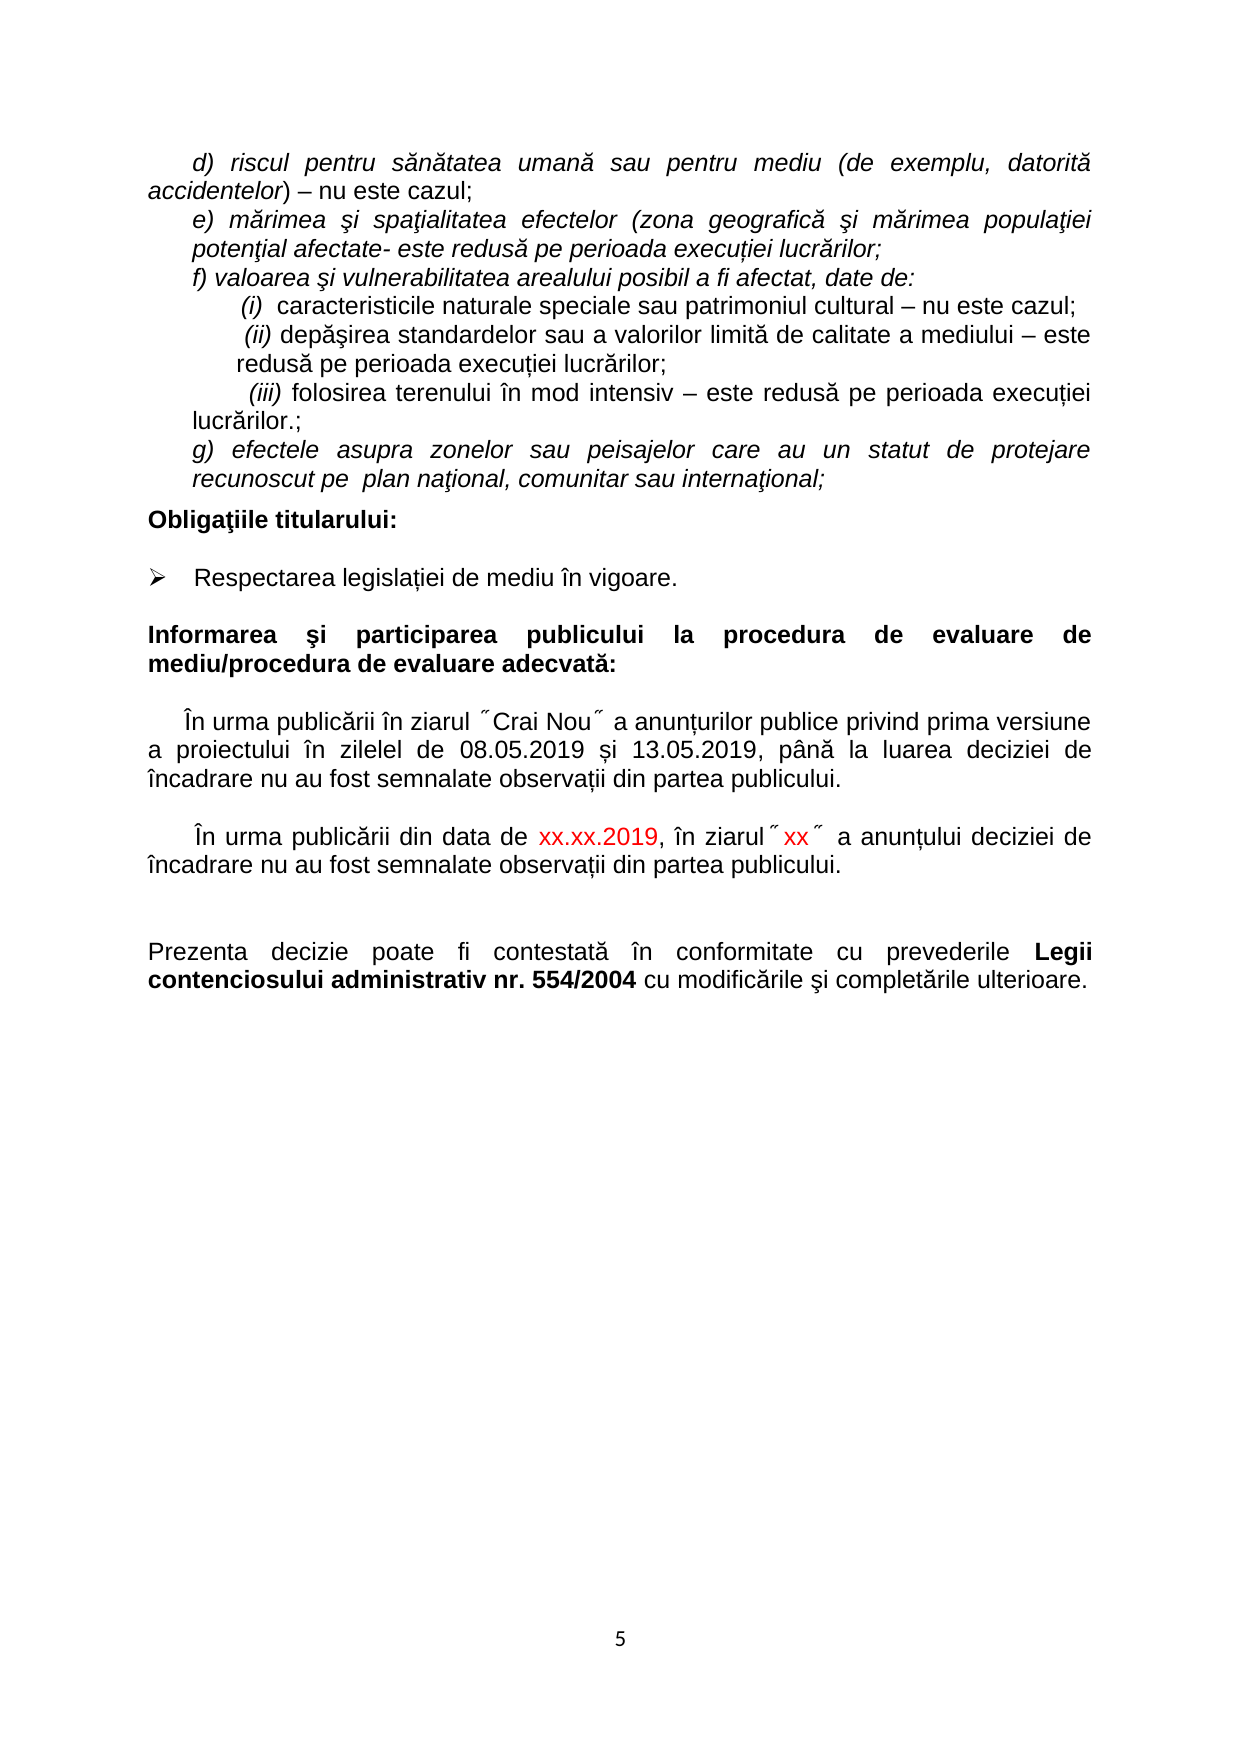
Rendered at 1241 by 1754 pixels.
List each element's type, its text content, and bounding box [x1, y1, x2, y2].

text f) valoarea şi vulnerabilitatea arealului posibil a fi afectat, date de: [192, 263, 1093, 291]
text g) efectele asupra zonelor sau peisajelor care au un statut de protejare recunoscut pe plan naţional, comunitar sau internaţional; [192, 435, 1093, 493]
text (iii) folosirea terenului în mod intensiv – este redusă pe perioada execuției lucrărilor.; [192, 378, 1093, 435]
text Prezenta decizie poate fi contestată în conformitate cu prevederile Legii contenciosului administrativ nr. 554/2004 cu modificările şi completările ulterioare. [148, 936, 1093, 994]
text d) riscul pentru sănătatea umană sau pentru mediu (de exemplu, datorită accidentelor) – nu este cazul; [148, 148, 1093, 205]
text (ii) depăşirea standardelor sau a valorilor limită de calitate a mediului – este redusă pe perioada execuției lucrărilor; [236, 320, 1093, 378]
text (i) caracteristicile naturale speciale sau patrimoniul cultural – nu este cazul; [192, 291, 1093, 320]
text e) mărimea şi spaţialitatea efectelor (zona geografică şi mărimea populaţiei potenţial afectate- este redusă pe perioada execuției lucrărilor; [192, 205, 1093, 263]
text Obligaţiile titularului: [148, 505, 1093, 534]
list Respectarea legislației de mediu în vigoare. [148, 563, 1093, 591]
text În urma publicării din data de xx.xx.2019, în ziarul ֞ xx ֞ a anunțului deciziei de încadrare nu au fost semnalate observații din partea publicului. [148, 821, 1093, 879]
text Informarea şi participarea publicului la procedura de evaluare de mediu/procedura de evaluare adecvată: [148, 620, 1093, 678]
text În urma publicării în ziarul ֞ Crai Nou ֞ a anunțurilor publice privind prima versiune a proiectului în zilelel de 08.05.2019 și 13.05.2019, până la luarea deciziei de încadrare nu au fost semnalate observații din partea publicului. [148, 706, 1093, 793]
